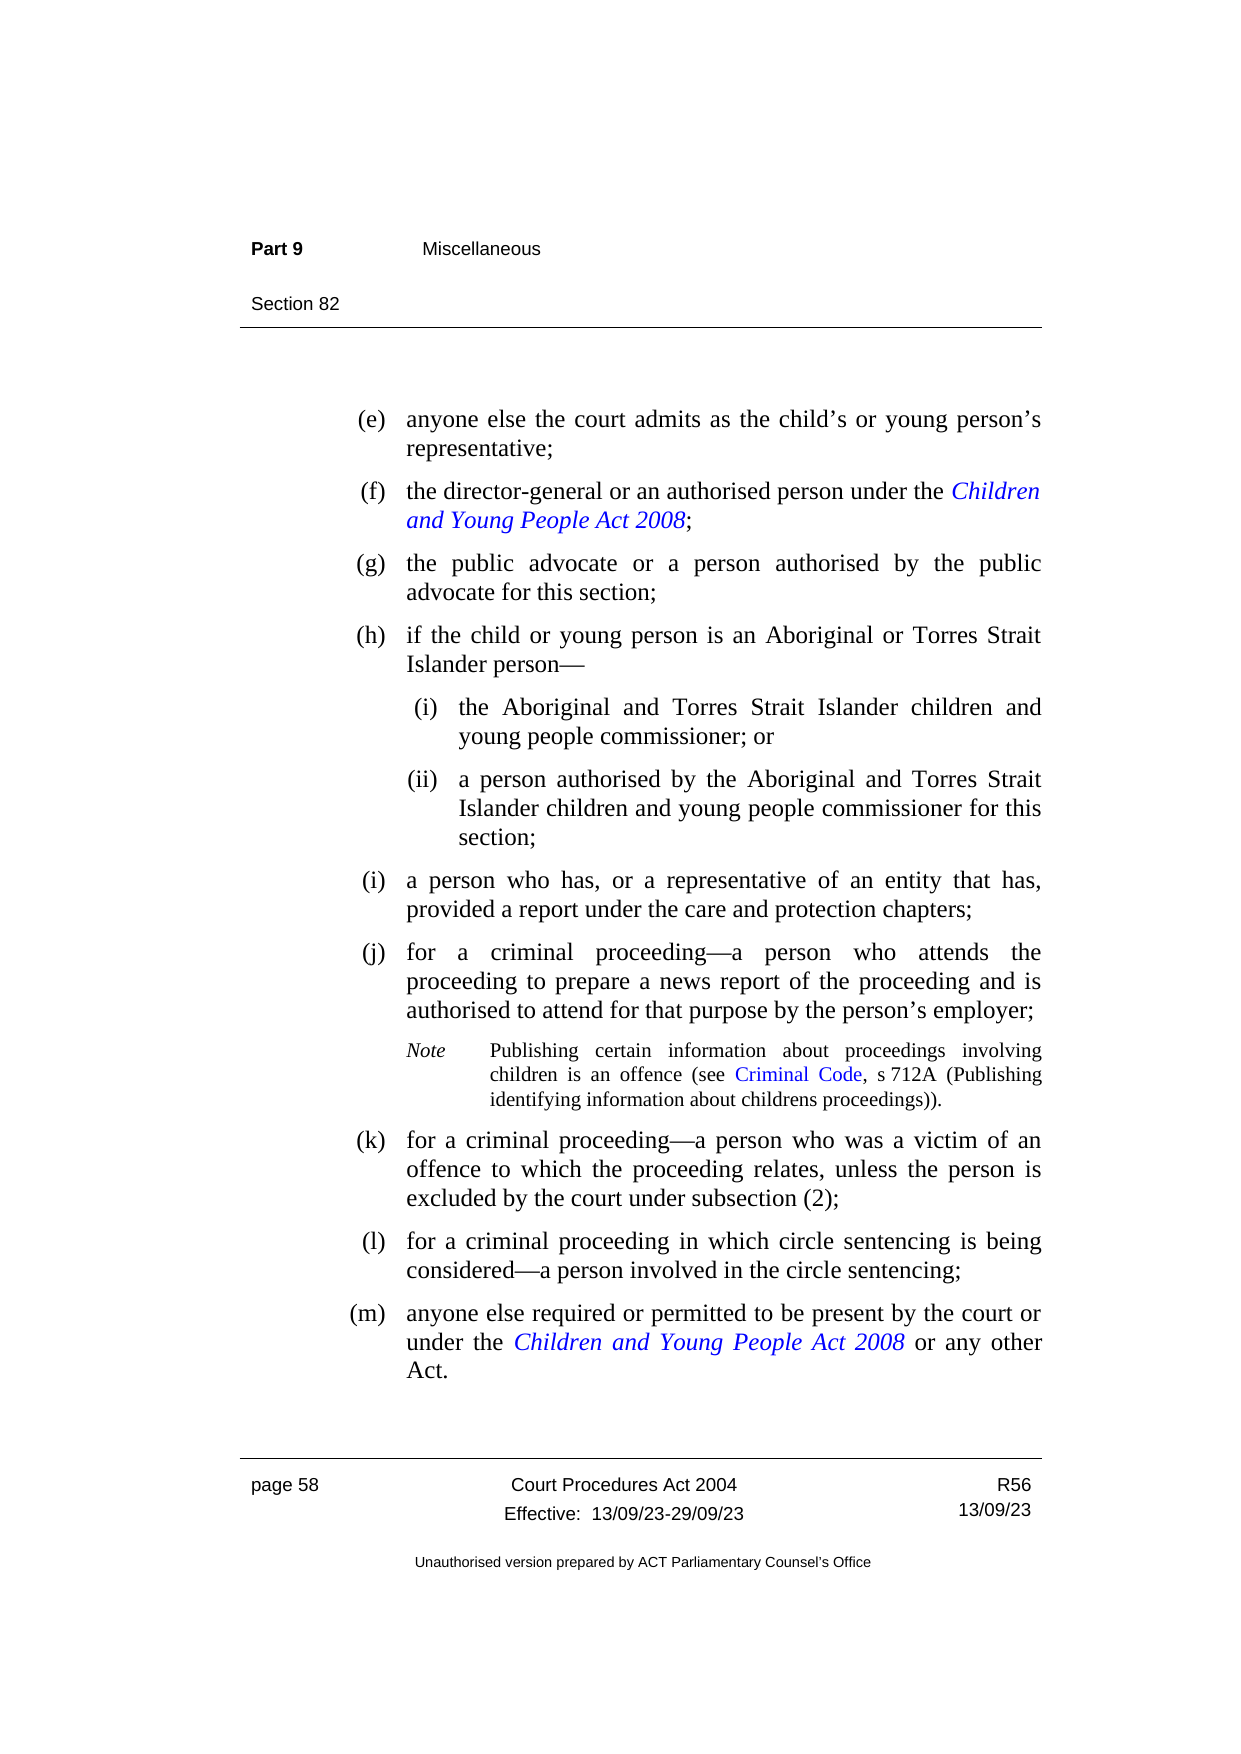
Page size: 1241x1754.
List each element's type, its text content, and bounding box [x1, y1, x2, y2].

text (ii) a person authorised by the Aboriginal and Torres Strait Islander children and young people commissioner for this section; [239, 764, 1042, 851]
text (f) the director-general or an authorised person under the Children and Young People Act 2008; [239, 476, 1042, 534]
text (k) for a criminal proceeding—a person who was a victim of an offence to which the proceeding relates, unless the person is excluded by the court under subsection (2); [239, 1125, 1042, 1211]
text Note Publishing certain information about proceedings involving children is an offence (see Criminal Code, s 712A (Publishing identifying information about childrens proceedings)). [406, 1038, 1042, 1111]
text (i) the Aboriginal and Torres Strait Islander children and young people commissioner; or [239, 692, 1042, 750]
text (j) for a criminal proceeding—a person who attends the proceeding to prepare a news report of the proceeding and is authorised to attend for that purpose by the person’s employer; [239, 937, 1042, 1024]
text (i) a person who has, or a representative of an entity that has, provided a report under the care and protection chapters; [239, 865, 1042, 923]
text (m) anyone else required or permitted to be present by the court or under the Children and Young People Act 2008 or any other Act. [239, 1298, 1042, 1384]
text (l) for a criminal proceeding in which circle sentencing is being considered—a person involved in the circle sentencing; [239, 1226, 1042, 1283]
text (h) if the child or young person is an Aboriginal or Torres Strait Islander person— [239, 620, 1042, 678]
text (g) the public advocate or a person authorised by the public advocate for this section; [239, 548, 1042, 606]
text (e) anyone else the court admits as the child’s or young person’s representative; [239, 404, 1042, 462]
